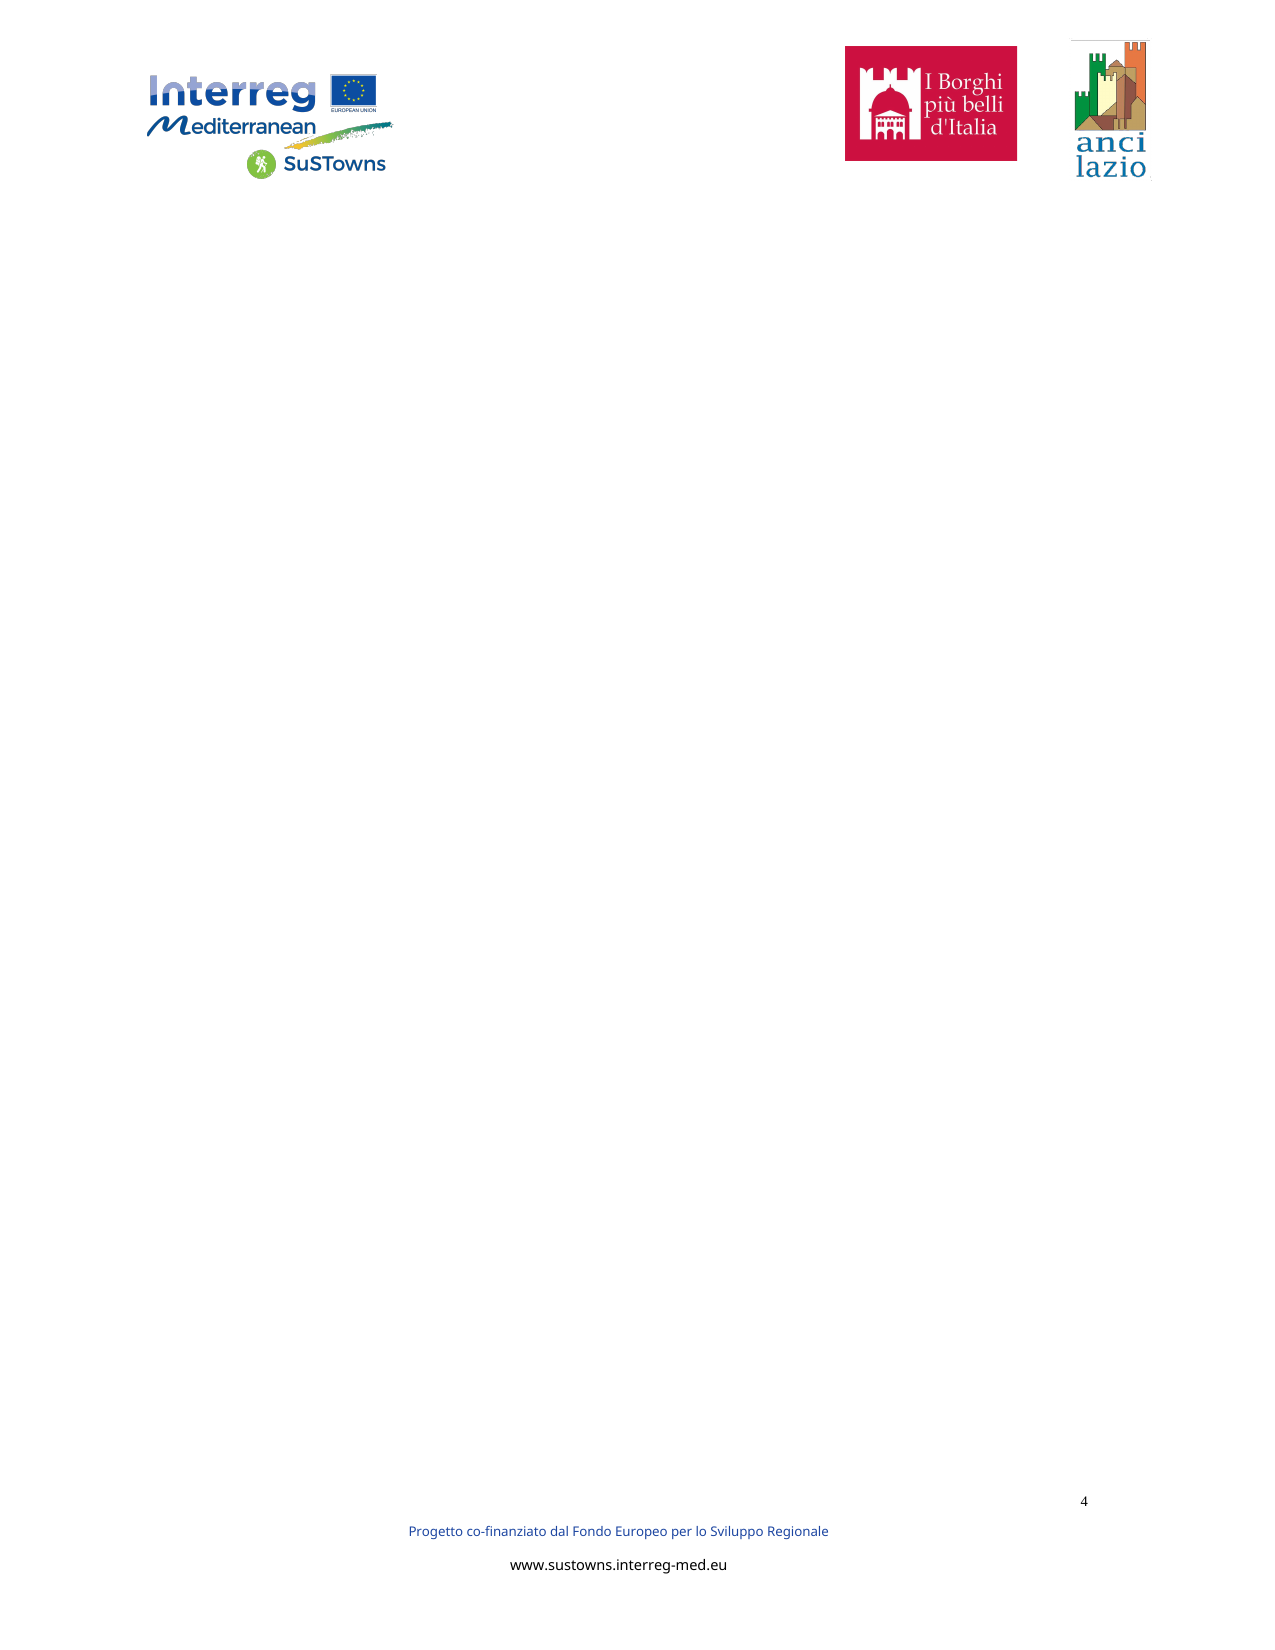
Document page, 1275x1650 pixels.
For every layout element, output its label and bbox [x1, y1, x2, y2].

picture [845, 2, 1208, 225]
picture [106, 46, 430, 200]
